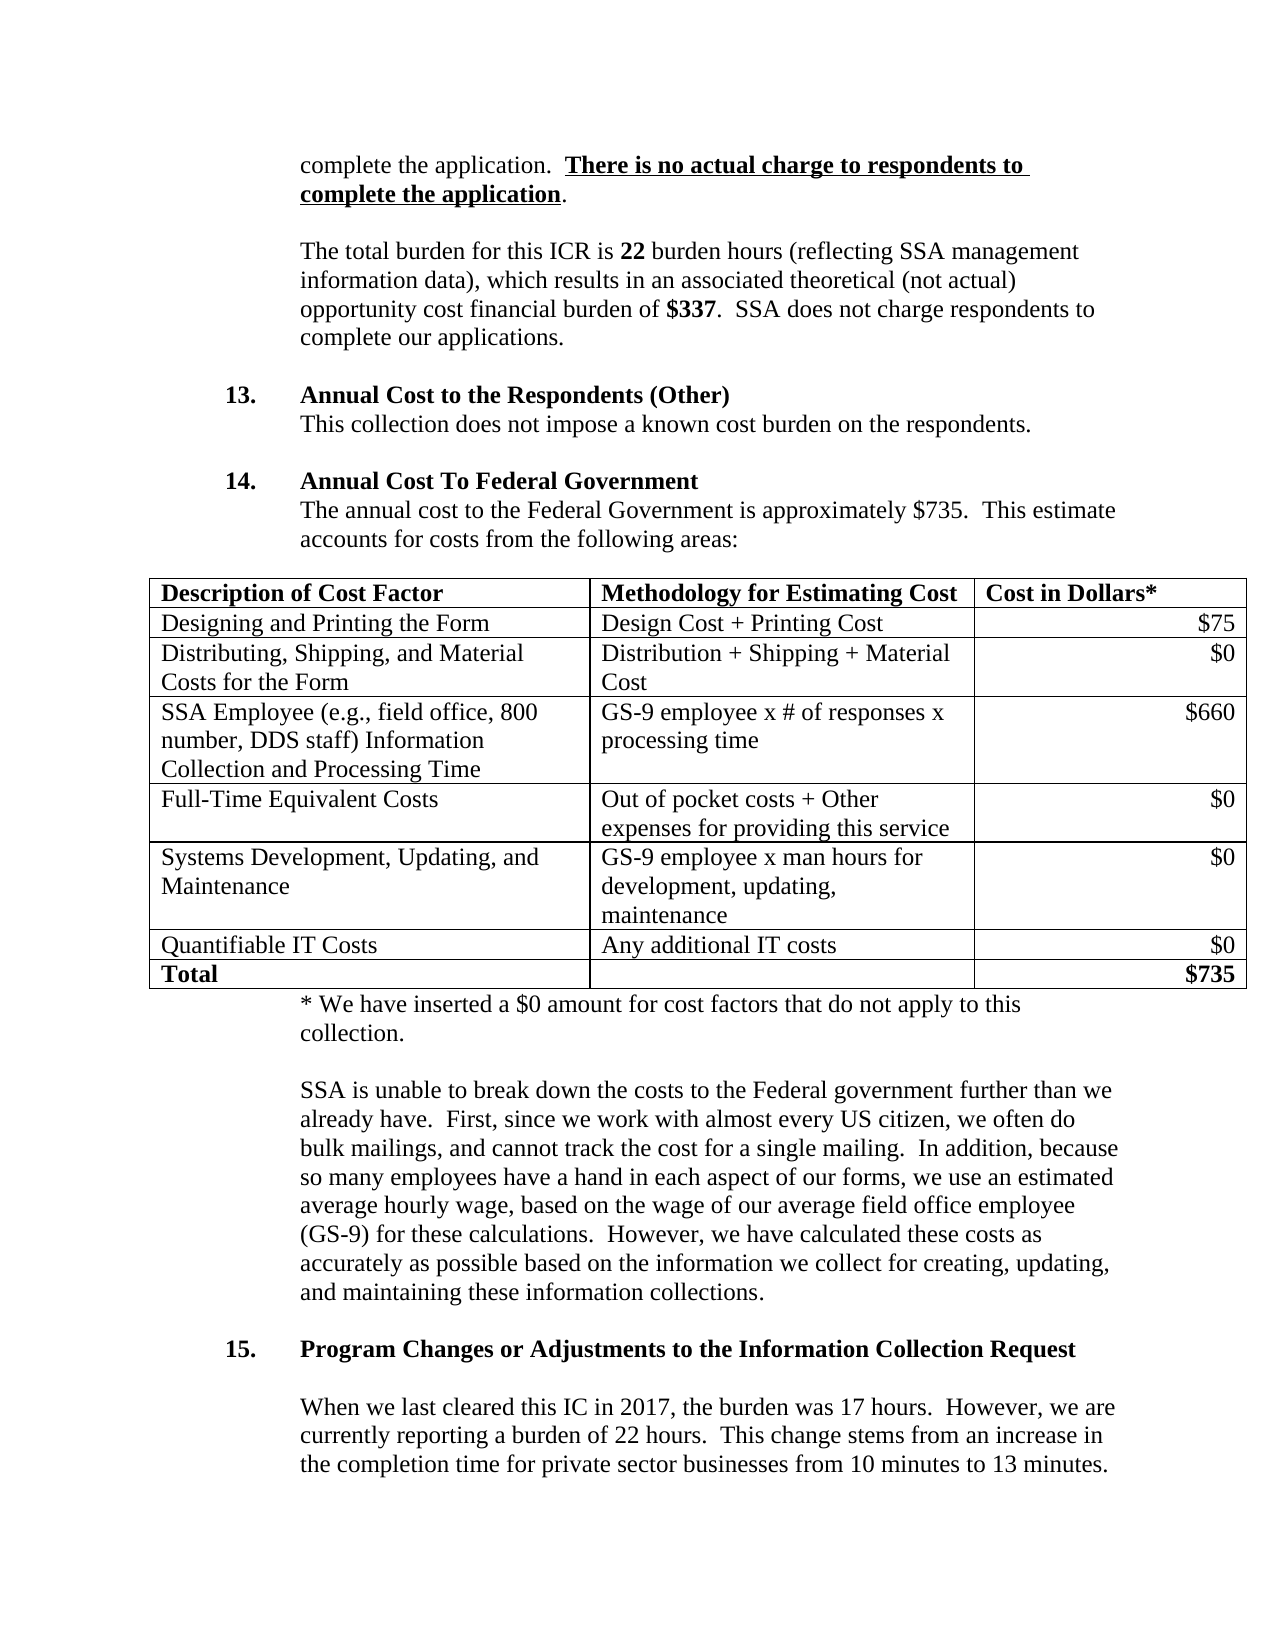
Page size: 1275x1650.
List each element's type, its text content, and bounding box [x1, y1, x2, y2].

table_cell Design Cost + Printing Cost [591, 608, 974, 637]
table_cell SSA Employee (e.g., field office, 800 number, DDS staff) Information Collection and Processing Time [150, 697, 589, 783]
list Annual Cost To Federal Government [225, 466, 1125, 495]
table_cell $0 [975, 638, 1246, 696]
text 13. Annual Cost to the Respondents (Other) [225, 380, 1125, 409]
table_cell $75 [975, 608, 1246, 637]
text This collection does not impose a known cost burden on the respondents. [300, 409, 1125, 437]
text The annual cost to the Federal Government is approximately $735. This estimate accounts for costs from the following areas: [300, 495, 1125, 552]
table_cell Full-Time Equivalent Costs [150, 784, 589, 841]
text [300, 1392, 1125, 1478]
text The total burden for this ICR is 22 burden hours (reflecting SSA management information data), which results in an associated theoretical (not actual) opportunity cost financial burden of $337. SSA does not charge respondents to complete our applications. [300, 236, 1125, 351]
table_cell [591, 960, 974, 988]
table_cell Designing and Printing the Form [150, 608, 589, 637]
table_cell Any additional IT costs [591, 930, 974, 958]
table_cell $735 [975, 960, 1246, 988]
table_cell Total [150, 960, 589, 988]
table_cell Distributing, Shipping, and Material Costs for the Form [150, 638, 589, 696]
table_cell $0 [975, 930, 1246, 958]
table_cell GS-9 employee x # of responses x processing time [591, 697, 974, 783]
table_cell $660 [975, 697, 1246, 783]
table_cell Out of pocket costs + Other expenses for providing this service [591, 784, 974, 841]
table_header Description of Cost Factor [150, 579, 589, 607]
text * We have inserted a $0 amount for cost factors that do not apply to this collection. [300, 989, 1125, 1047]
table_cell Quantifiable IT Costs [150, 930, 589, 958]
table_header Cost in Dollars* [975, 579, 1246, 607]
table_header Methodology for Estimating Cost [591, 579, 974, 607]
table_cell Systems Development, Updating, and Maintenance [150, 843, 589, 929]
text 15. Program Changes or Adjustments to the Information Collection Request [225, 1334, 1125, 1392]
table_cell GS-9 employee x man hours for development, updating, maintenance [591, 843, 974, 929]
text SSA is unable to break down the costs to the Federal government further than we already have. First, since we work with almost every US citizen, we often do bulk mailings, and cannot track the cost for a single mailing. In addition, because so many employees have a hand in each aspect of our forms, we use an estimated average hourly wage, based on the wage of our average field office employee (GS-9) for these calculations. However, we have calculated these costs as accurately as possible based on the information we collect for creating, updating, and maintaining these information collections. [300, 1076, 1125, 1306]
table_cell $0 [975, 843, 1246, 929]
table_cell Distribution + Shipping + Material Cost [591, 638, 974, 696]
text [300, 150, 1125, 207]
table_cell $0 [975, 784, 1246, 841]
